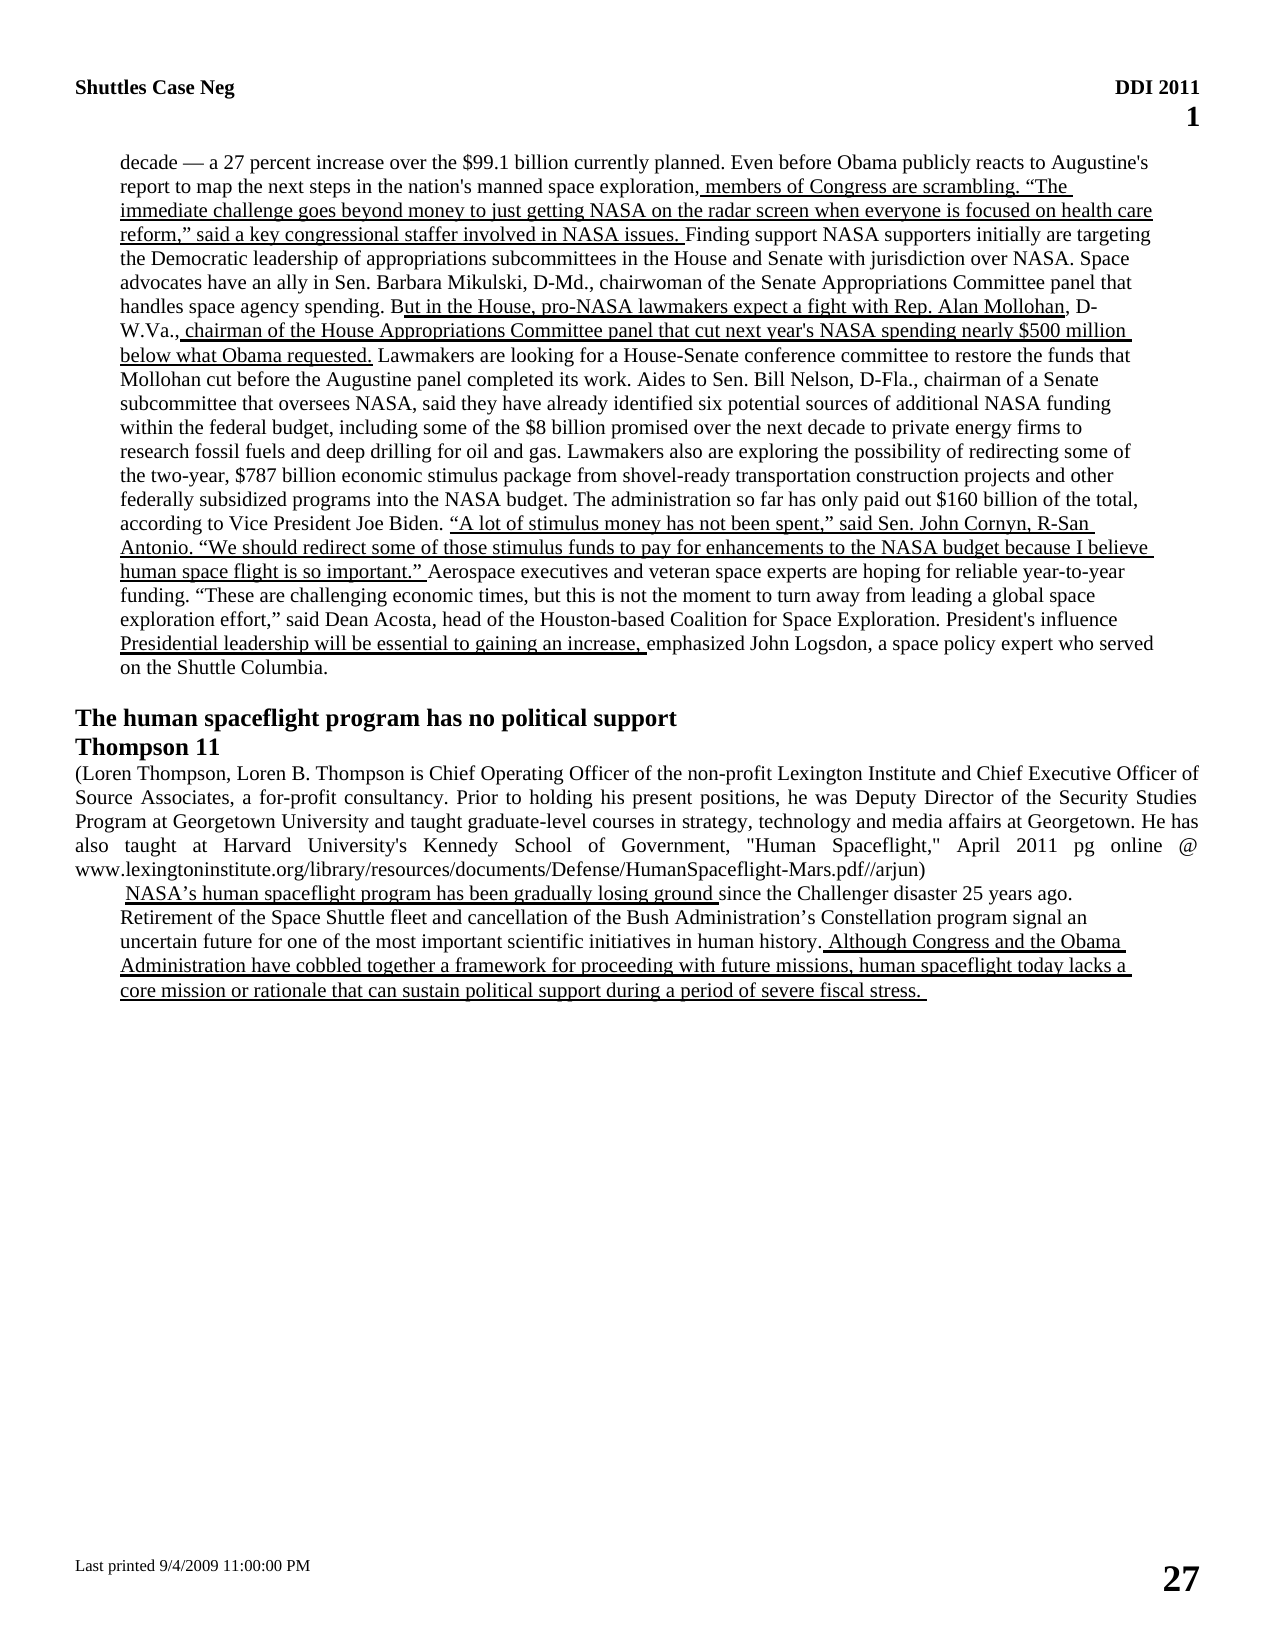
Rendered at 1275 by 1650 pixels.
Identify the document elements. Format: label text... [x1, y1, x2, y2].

text (Loren Thompson, Loren B. Thompson is Chief Operating Officer of the non-profit Lexington Institute and Chief Executive Officer of Source Associates, a for-profit consultancy. Prior to holding his present positions, he was Deputy Director of the Security Studies Program at Georgetown University and taught graduate-level courses in strategy, technology and media affairs at Georgetown. He has also taught at Harvard University's Kennedy School of Government, "Human Spaceflight," April 2011 pg online @ www.lexingtoninstitute.org/library/resources/documents/Defense/HumanSpaceflight-Mars.pdf//arjun) [75, 761, 1200, 881]
text The human spaceflight program has no political support [75, 703, 1200, 732]
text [120, 150, 1155, 679]
text Thompson 11 [75, 732, 1200, 761]
text NASA’s human spaceflight program has been gradually losing ground since the Challenger disaster 25 years ago. Retirement of the Space Shuttle fleet and cancellation of the Bush Administration’s Constellation program signal an uncertain future for one of the most important scientific initiatives in human history. Although Congress and the Obama Administration have cobbled together a framework for proceeding with future missions, human spaceflight today lacks a core mission or rationale that can sustain political support during a period of severe fiscal stress. [120, 881, 1155, 1002]
